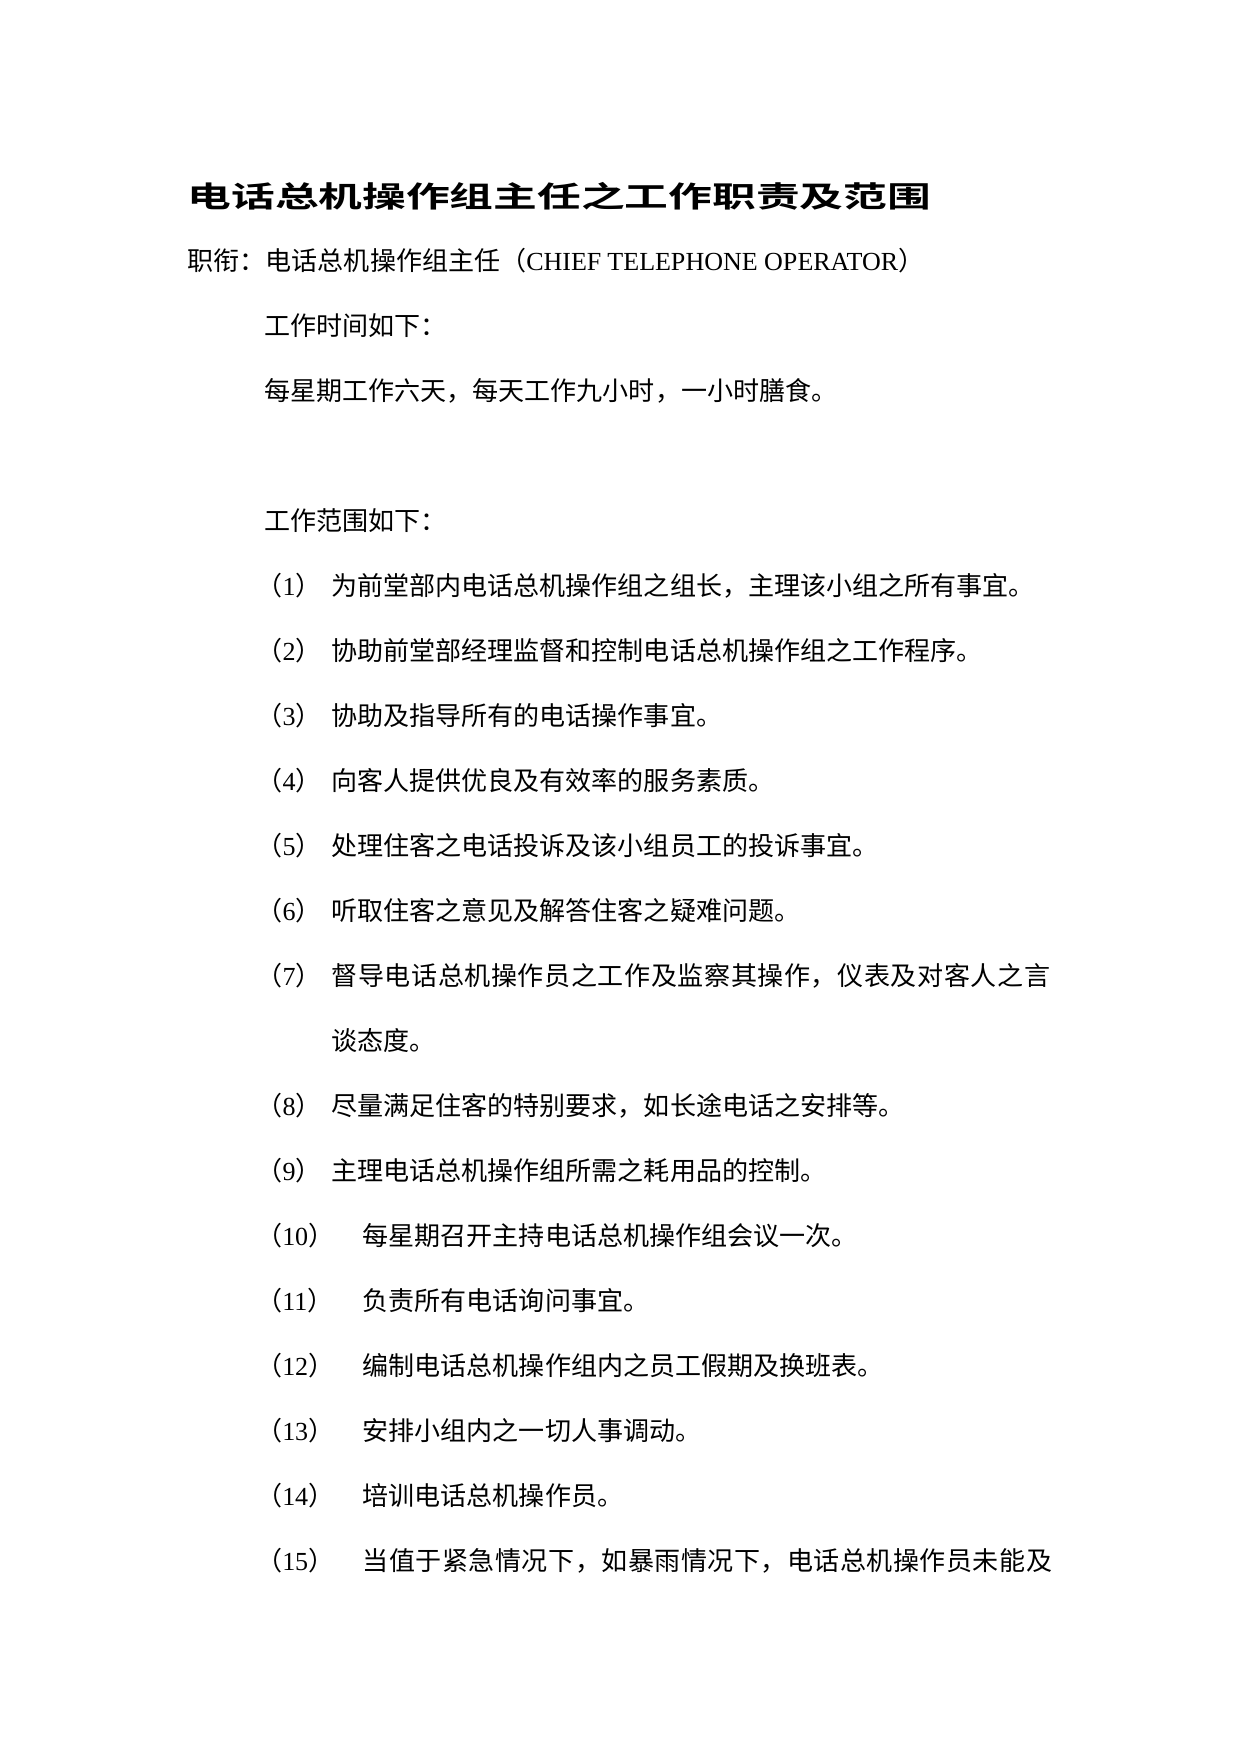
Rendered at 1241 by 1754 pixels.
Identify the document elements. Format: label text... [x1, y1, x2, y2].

list 培训电话总机操作员。 [237, 1462, 1053, 1527]
text 电话总机操作组主任之工作职责及范围 [187, 162, 1053, 227]
text 每星期工作六天，每天工作九小时，一小时膳食。 [264, 357, 1053, 422]
list 听取住客之意见及解答住客之疑难问题。 [256, 877, 1053, 942]
list 督导电话总机操作员之工作及监察其操作，仪表及对客人之言谈态度。 [256, 942, 1053, 1072]
list 协助前堂部经理监督和控制电话总机操作组之工作程序。 [256, 617, 1053, 682]
list 处理住客之电话投诉及该小组员工的投诉事宜。 [256, 812, 1053, 877]
text 工作时间如下： [187, 292, 1053, 357]
list 尽量满足住客的特别要求，如长途电话之安排等。 [256, 1072, 1053, 1137]
list 向客人提供优良及有效率的服务素质。 [256, 747, 1053, 812]
list 编制电话总机操作组内之员工假期及换班表。 [237, 1332, 1053, 1397]
list 主理电话总机操作组所需之耗用品的控制。 [256, 1137, 1053, 1202]
list 协助及指导所有的电话操作事宜。 [256, 682, 1053, 747]
text 职衔：电话总机操作组主任（CHIEF TELEPHONE OPERATOR） [187, 227, 1053, 292]
list 每星期召开主持电话总机操作组会议一次。 [237, 1202, 1053, 1267]
list 安排小组内之一切人事调动。 [237, 1397, 1053, 1462]
text 工作范围如下： [187, 487, 1053, 552]
list 为前堂部内电话总机操作组之组长，主理该小组之所有事宜。 [256, 552, 1053, 617]
list 负责所有电话询问事宜。 [237, 1267, 1053, 1332]
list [237, 1527, 1053, 1592]
